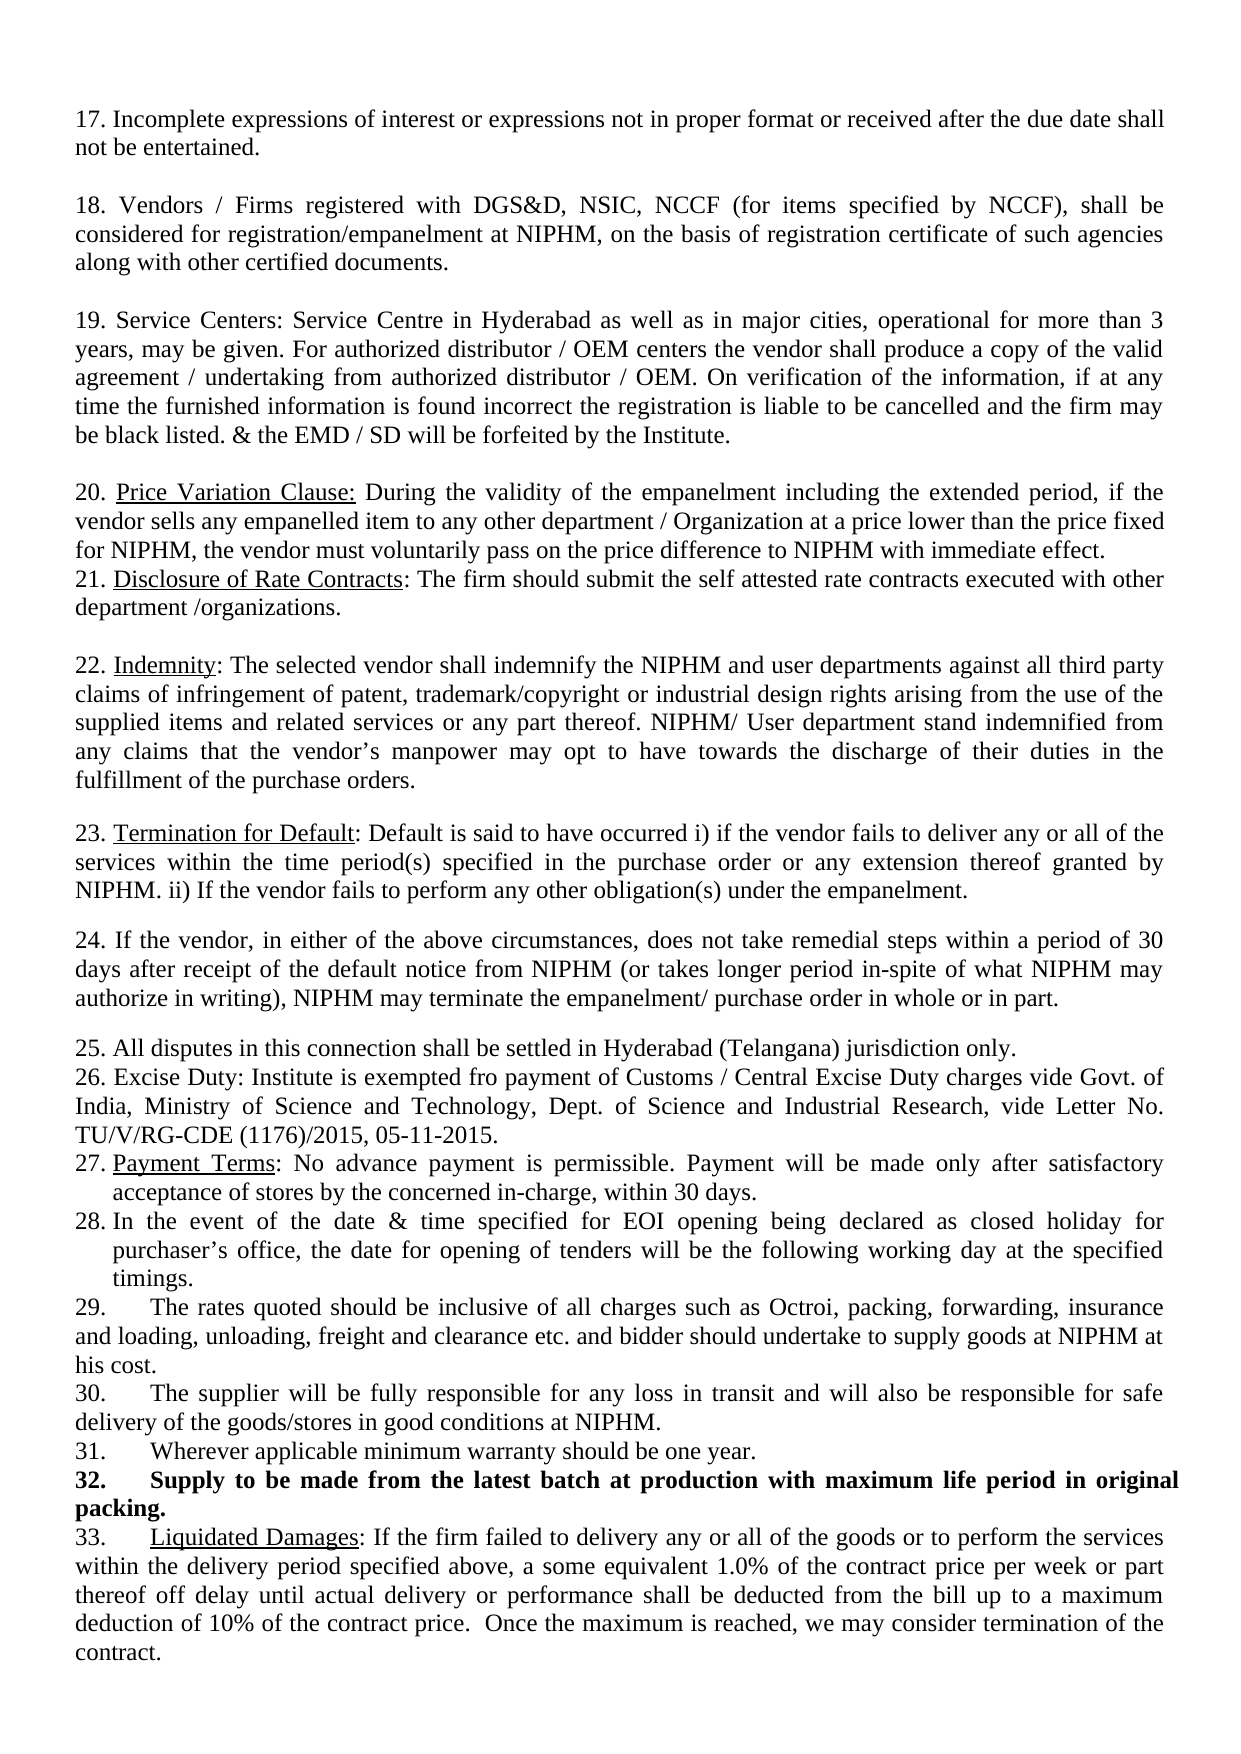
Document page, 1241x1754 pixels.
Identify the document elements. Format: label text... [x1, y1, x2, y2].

text 25. All disputes in this connection shall be settled in Hyderabad (Telangana) jurisdiction only. [75, 1033, 1165, 1062]
text 17. Incomplete expressions of interest or expressions not in proper format or received after the due date shall not be entertained. [75, 104, 1165, 161]
text 20. Price Variation Clause: During the validity of the empanelment including the extended period, if the vendor sells any empanelled item to any other department / Organization at a price lower than the price fixed for NIPHM, the vendor must voluntarily pass on the price difference to NIPHM with immediate effect. [75, 477, 1165, 564]
list In the event of the date & time specified for EOI opening being declared as closed holiday for purchaser’s office, the date for opening of tenders will be the following working day at the specified timings. [75, 1206, 1165, 1292]
text 19. Service Centers: Service Centre in Hyderabad as well as in major cities, operational for more than 3 years, may be given. For authorized distributor / OEM centers the vendor shall produce a copy of the valid agreement / undertaking from authorized distributor / OEM. On verification of the information, if at any time the furnished information is found incorrect the registration is liable to be cancelled and the firm may be black listed. & the EMD / SD will be forfeited by the Institute. [75, 305, 1165, 449]
text 23. Termination for Default: Default is said to have occurred i) if the vendor fails to deliver any or all of the services within the time period(s) specified in the purchase order or any extension thereof granted by NIPHM. ii) If the vendor fails to perform any other obligation(s) under the empanelment. [75, 818, 1165, 904]
list Supply to be made from the latest batch at production with maximum life period in original packing. [75, 1465, 1181, 1522]
list Liquidated Damages: If the firm failed to delivery any or all of the goods or to perform the services within the delivery period specified above, a some equivalent 1.0% of the contract price per week or part thereof off delay until actual delivery or performance shall be deducted from the bill up to a maximum deduction of 10% of the contract price. Once the maximum is reached, we may consider termination of the contract. [75, 1522, 1165, 1666]
list The rates quoted should be inclusive of all charges such as Octroi, packing, forwarding, insurance and loading, unloading, freight and clearance etc. and bidder should undertake to supply goods at NIPHM at his cost. [75, 1292, 1165, 1378]
text 18. Vendors / Firms registered with DGS&D, NSIC, NCCF (for items specified by NCCF), shall be considered for registration/empanelment at NIPHM, on the basis of registration certificate of such agencies along with other certified documents. [75, 190, 1165, 276]
text 21. Disclosure of Rate Contracts: The firm should submit the self attested rate contracts executed with other department /organizations. [75, 564, 1165, 621]
list The supplier will be fully responsible for any loss in transit and will also be responsible for safe delivery of the goods/stores in good conditions at NIPHM. [75, 1378, 1165, 1436]
list Wherever applicable minimum warranty should be one year. [75, 1436, 1165, 1465]
text 22. Indemnity: The selected vendor shall indemnify the NIPHM and user departments against all third party claims of infringement of patent, trademark/copyright or industrial design rights arising from the use of the supplied items and related services or any part thereof. NIPHM/ User department stand indemnified from any claims that the vendor’s manpower may opt to have towards the discharge of their duties in the fulfillment of the purchase orders. [75, 650, 1165, 794]
text 24. If the vendor, in either of the above circumstances, does not take remedial steps within a period of 30 days after receipt of the default notice from NIPHM (or takes longer period in-spite of what NIPHM may authorize in writing), NIPHM may terminate the empanelment/ purchase order in whole or in part. [75, 926, 1165, 1012]
list Payment Terms: No advance payment is permissible. Payment will be made only after satisfactory acceptance of stores by the concerned in-charge, within 30 days. [75, 1148, 1165, 1206]
text 26. Excise Duty: Institute is exempted fro payment of Customs / Central Excise Duty charges vide Govt. of India, Ministry of Science and Technology, Dept. of Science and Industrial Research, vide Letter No. TU/V/RG-CDE (1176)/2015, 05-11-2015. [75, 1062, 1165, 1148]
